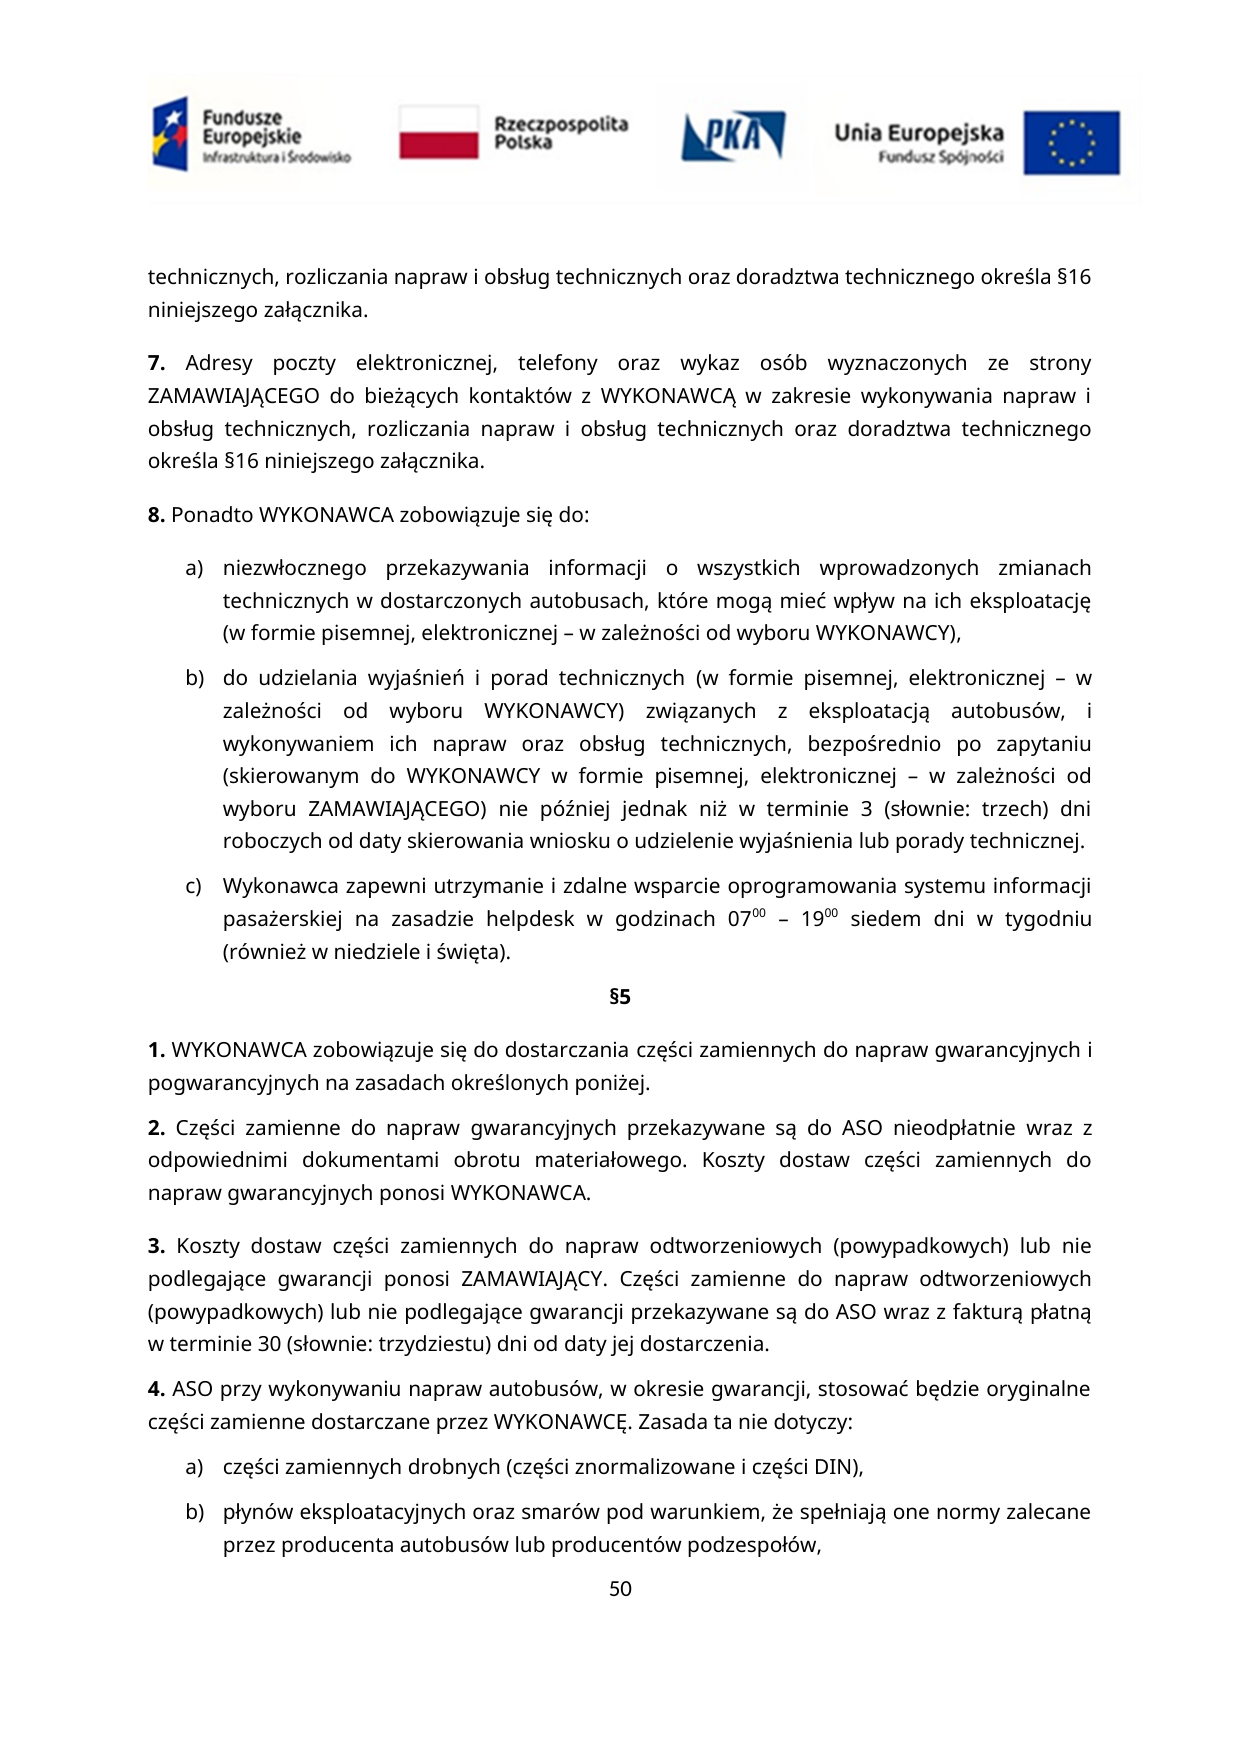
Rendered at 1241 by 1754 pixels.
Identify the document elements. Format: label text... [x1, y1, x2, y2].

list części zamiennych drobnych (części znormalizowane i części DIN), [185, 1452, 1093, 1481]
list niezwłocznego przekazywania informacji o wszystkich wprowadzonych zmianach technicznych w dostarczonych autobusach, które mogą mieć wpływ na ich eksploatację (w formie pisemnej, elektronicznej – w zależności od wyboru WYKONAWCY), [185, 553, 1093, 647]
text 2. Części zamienne do napraw gwarancyjnych przekazywane są do ASO nieodpłatnie wraz z odpowiednimi dokumentami obrotu materiałowego. Koszty dostaw części zamiennych do napraw gwarancyjnych ponosi WYKONAWCA. [148, 1113, 1093, 1207]
text 7. Adresy poczty elektronicznej, telefony oraz wykaz osób wyznaczonych ze strony ZAMAWIAJĄCEGO do bieżących kontaktów z WYKONAWCĄ w zakresie wykonywania napraw i obsług technicznych, rozliczania napraw i obsług technicznych oraz doradztwa technicznego określa §16 niniejszego załącznika. [148, 348, 1093, 475]
text 3. Koszty dostaw części zamiennych do napraw odtworzeniowych (powypadkowych) lub nie podlegające gwarancji ponosi ZAMAWIAJĄCY. Części zamienne do napraw odtworzeniowych (powypadkowych) lub nie podlegające gwarancji przekazywane są do ASO wraz z fakturą płatną w terminie 30 (słownie: trzydziestu) dni od daty jej dostarczenia. [148, 1232, 1093, 1358]
text §5 [148, 982, 1093, 1010]
picture [147, 73, 1146, 207]
list Wykonawca zapewni utrzymanie i zdalne wsparcie oprogramowania systemu informacji pasażerskiej na zasadzie helpdesk w godzinach 0700 – 1900 siedem dni w tygodniu (również w niedziele i święta). [185, 872, 1093, 965]
text 1. WYKONAWCA zobowiązuje się do dostarczania części zamiennych do napraw gwarancyjnych i pogwarancyjnych na zasadach określonych poniżej. [148, 1035, 1093, 1096]
list płynów eksploatacyjnych oraz smarów pod warunkiem, że spełniają one normy zalecane przez producenta autobusów lub producentów podzespołów, [185, 1497, 1093, 1558]
text 8. Ponadto WYKONAWCA zobowiązuje się do: [148, 500, 1093, 528]
text 4. ASO przy wykonywaniu napraw autobusów, w okresie gwarancji, stosować będzie oryginalne części zamienne dostarczane przez WYKONAWCĘ. Zasada ta nie dotyczy: [148, 1374, 1093, 1436]
list do udzielania wyjaśnień i porad technicznych (w formie pisemnej, elektronicznej – w zależności od wyboru WYKONAWCY) związanych z eksploatacją autobusów, i wykonywaniem ich napraw oraz obsług technicznych, bezpośrednio po zapytaniu (skierowanym do WYKONAWCY w formie pisemnej, elektronicznej – w zależności od wyboru ZAMAWIAJĄCEGO) nie później jednak niż w terminie 3 (słownie: trzech) dni roboczych od daty skierowania wniosku o udzielenie wyjaśnienia lub porady technicznej. [185, 663, 1093, 855]
